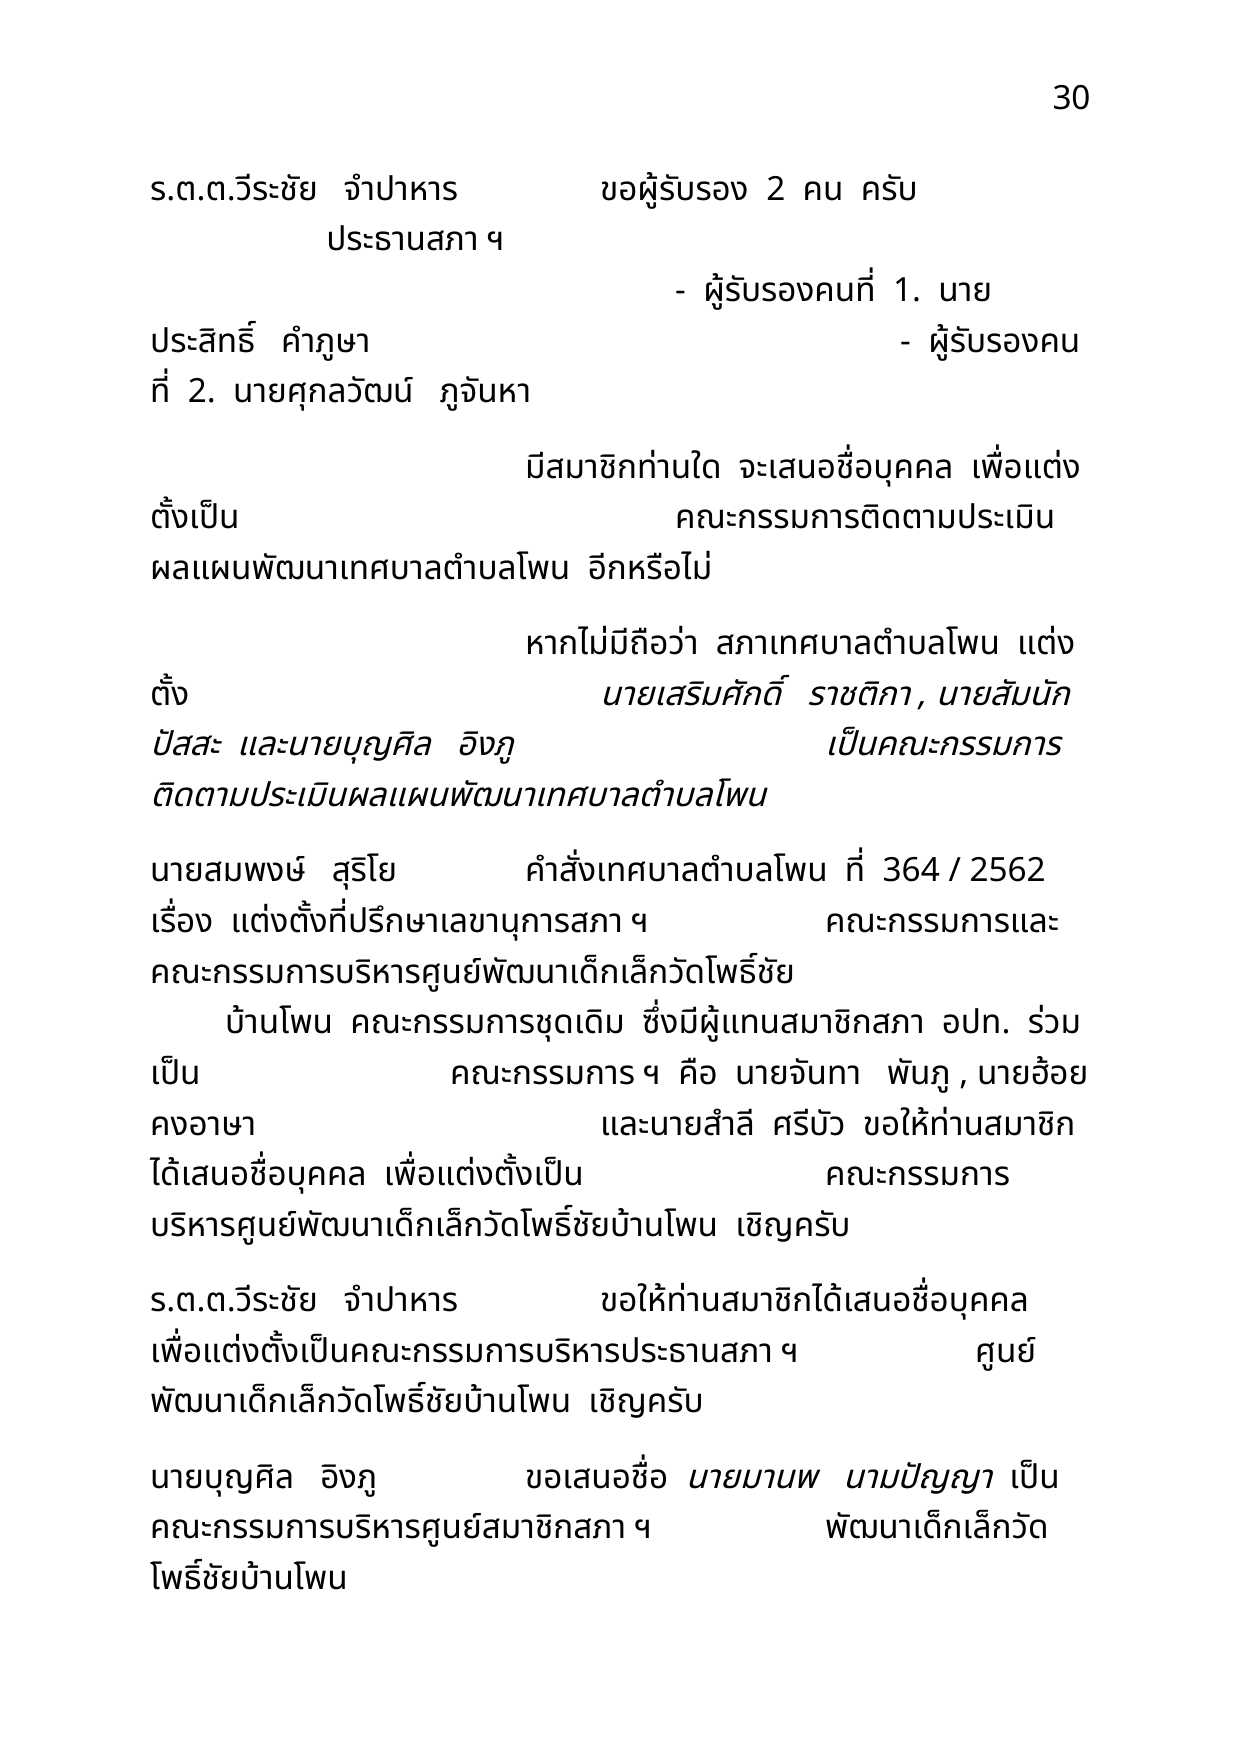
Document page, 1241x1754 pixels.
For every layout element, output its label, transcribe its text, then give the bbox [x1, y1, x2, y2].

text ร.ต.ต.วีระชัย จำปาหาร ขอผู้รับรอง 2 คน ครับ ประธานสภา ฯ - ผู้รับรองคนที่ 1. นายประสิทธิ์ คำภูษา - ผู้รับรองคนที่ 2. นายศุกลวัฒน์ ภูจันหา [150, 164, 1090, 418]
text หากไม่มีถือว่า สภาเทศบาลตำบลโพน แต่งตั้ง นายเสริมศักดิ์ ราชติกา , นายสัมนัก ปัสสะ และนายบุญศิล อิงภู เป็นคณะกรรมการติดตามประเมินผลแผนพัฒนาเทศบาลตำบลโพน [150, 619, 1090, 821]
text ร.ต.ต.วีระชัย จำปาหาร ขอให้ท่านสมาชิกได้เสนอชื่อบุคคล เพื่อแต่งตั้งเป็นคณะกรรมการบริหารประธานสภา ฯ ศูนย์พัฒนาเด็กเล็กวัดโพธิ์ชัยบ้านโพน เชิญครับ [150, 1276, 1090, 1428]
text นายสมพงษ์ สุริโย คำสั่งเทศบาลตำบลโพน ที่ 364 / 2562 เรื่อง แต่งตั้งที่ปรึกษาเลขานุการสภา ฯ คณะกรรมการและคณะกรรมการบริหารศูนย์พัฒนาเด็กเล็กวัดโพธิ์ชัย บ้านโพน คณะกรรมการชุดเดิม ซึ่งมีผู้แทนสมาชิกสภา อปท. ร่วมเป็น คณะกรรมการ ฯ คือ นายจันทา พันภู , นายฮ้อย คงอาษา และนายสำลี ศรีบัว ขอให้ท่านสมาชิก ได้เสนอชื่อบุคคล เพื่อแต่งตั้งเป็น คณะกรรมการบริหารศูนย์พัฒนาเด็กเล็กวัดโพธิ์ชัยบ้านโพน เชิญครับ [150, 846, 1090, 1251]
text นายบุญศิล อิงภู ขอเสนอชื่อ นายมานพ นามปัญญา เป็นคณะกรรมการบริหารศูนย์สมาชิกสภา ฯ พัฒนาเด็กเล็กวัดโพธิ์ชัยบ้านโพน [150, 1453, 1090, 1604]
text มีสมาชิกท่านใด จะเสนอชื่อบุคคล เพื่อแต่งตั้งเป็น คณะกรรมการติดตามประเมินผลแผนพัฒนาเทศบาลตำบลโพน อีกหรือไม่ [150, 443, 1090, 594]
